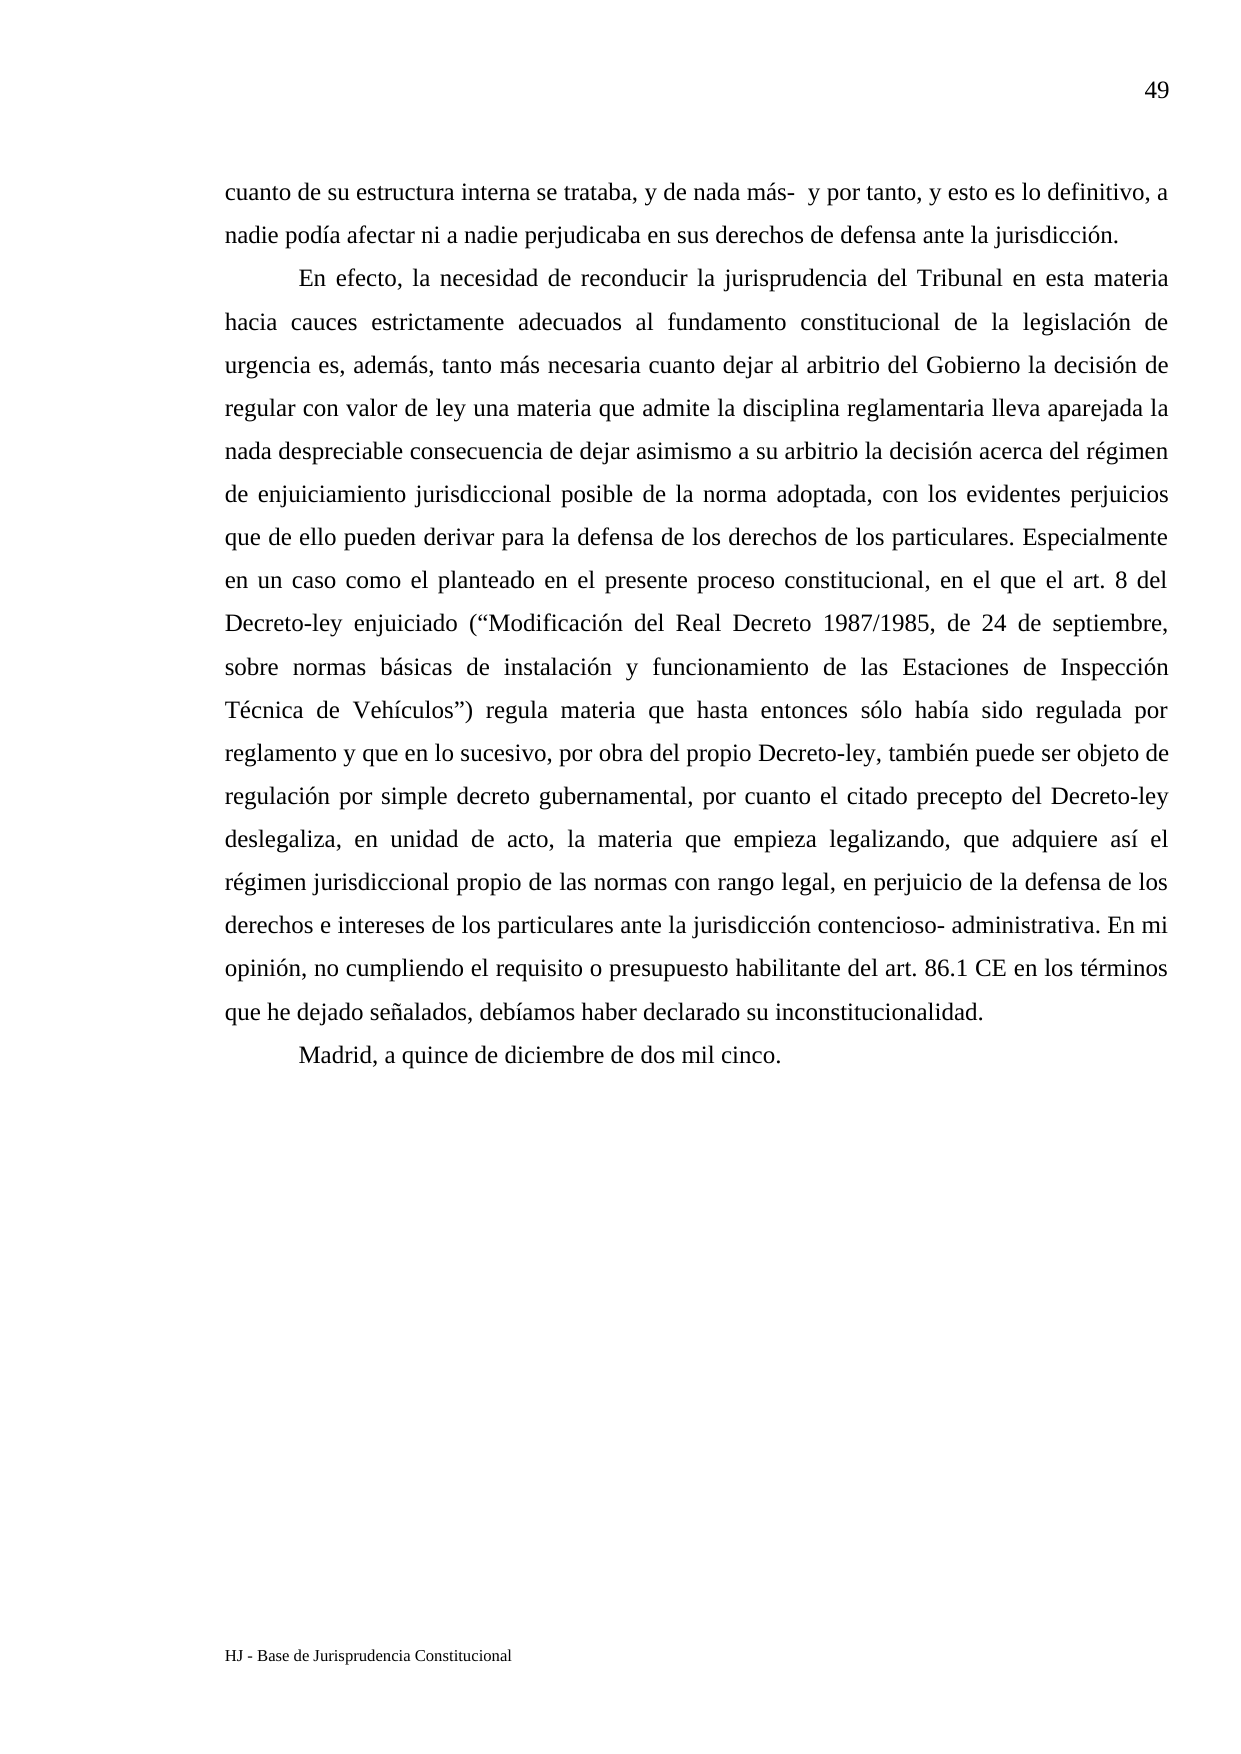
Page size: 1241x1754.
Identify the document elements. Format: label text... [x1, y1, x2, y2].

text Madrid, a quince de diciembre de dos mil cinco. [224, 1040, 1169, 1068]
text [224, 177, 1169, 249]
text En efecto, la necesidad de reconducir la jurisprudencia del Tribunal en esta materia hacia cauces estrictamente adecuados al fundamento constitucional de la legislación de urgencia es, además, tanto más necesaria cuanto dejar al arbitrio del Gobierno la decisión de regular con valor de ley una materia que admite la disciplina reglamentaria lleva aparejada la nada despreciable consecuencia de dejar asimismo a su arbitrio la decisión acerca del régimen de enjuiciamiento jurisdiccional posible de la norma adoptada, con los evidentes perjuicios que de ello pueden derivar para la defensa de los derechos de los particulares. Especialmente en un caso como el planteado en el presente proceso constitucional, en el que el art. 8 del Decreto-ley enjuiciado (“Modificación del Real Decreto 1987/1985, de 24 de septiembre, sobre normas básicas de instalación y funcionamiento de las Estaciones de Inspección Técnica de Vehículos”) regula materia que hasta entonces sólo había sido regulada por reglamento y que en lo sucesivo, por obra del propio Decreto-ley, también puede ser objeto de regulación por simple decreto gubernamental, por cuanto el citado precepto del Decreto-ley deslegaliza, en unidad de acto, la materia que empieza legalizando, que adquiere así el régimen jurisdiccional propio de las normas con rango legal, en perjuicio de la defensa de los derechos e intereses de los particulares ante la jurisdicción contencioso- administrativa. En mi opinión, no cumpliendo el requisito o presupuesto habilitante del art. 86.1 CE en los términos que he dejado señalados, debíamos haber declarado su inconstitucionalidad. [224, 263, 1169, 1025]
